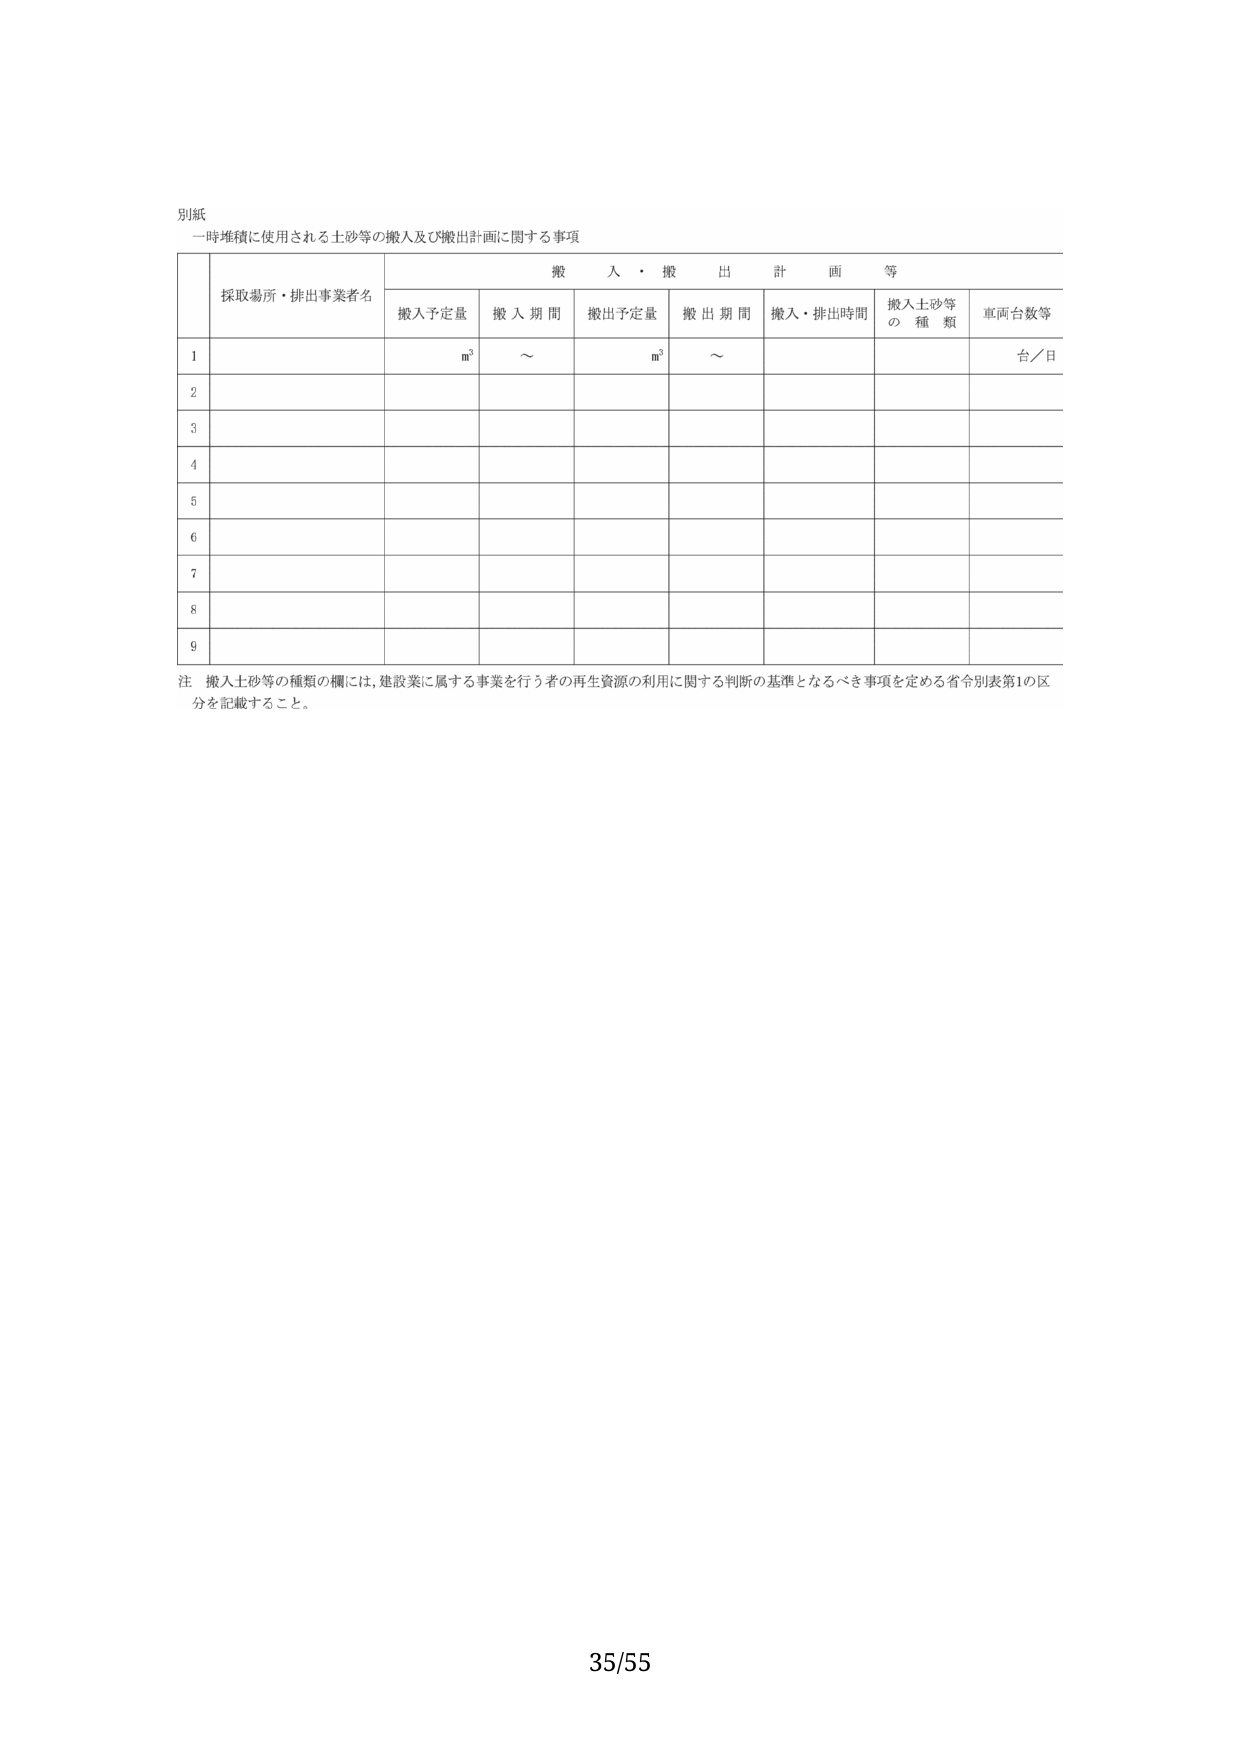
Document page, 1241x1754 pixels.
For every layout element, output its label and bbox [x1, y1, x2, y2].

picture [177, 208, 1063, 709]
